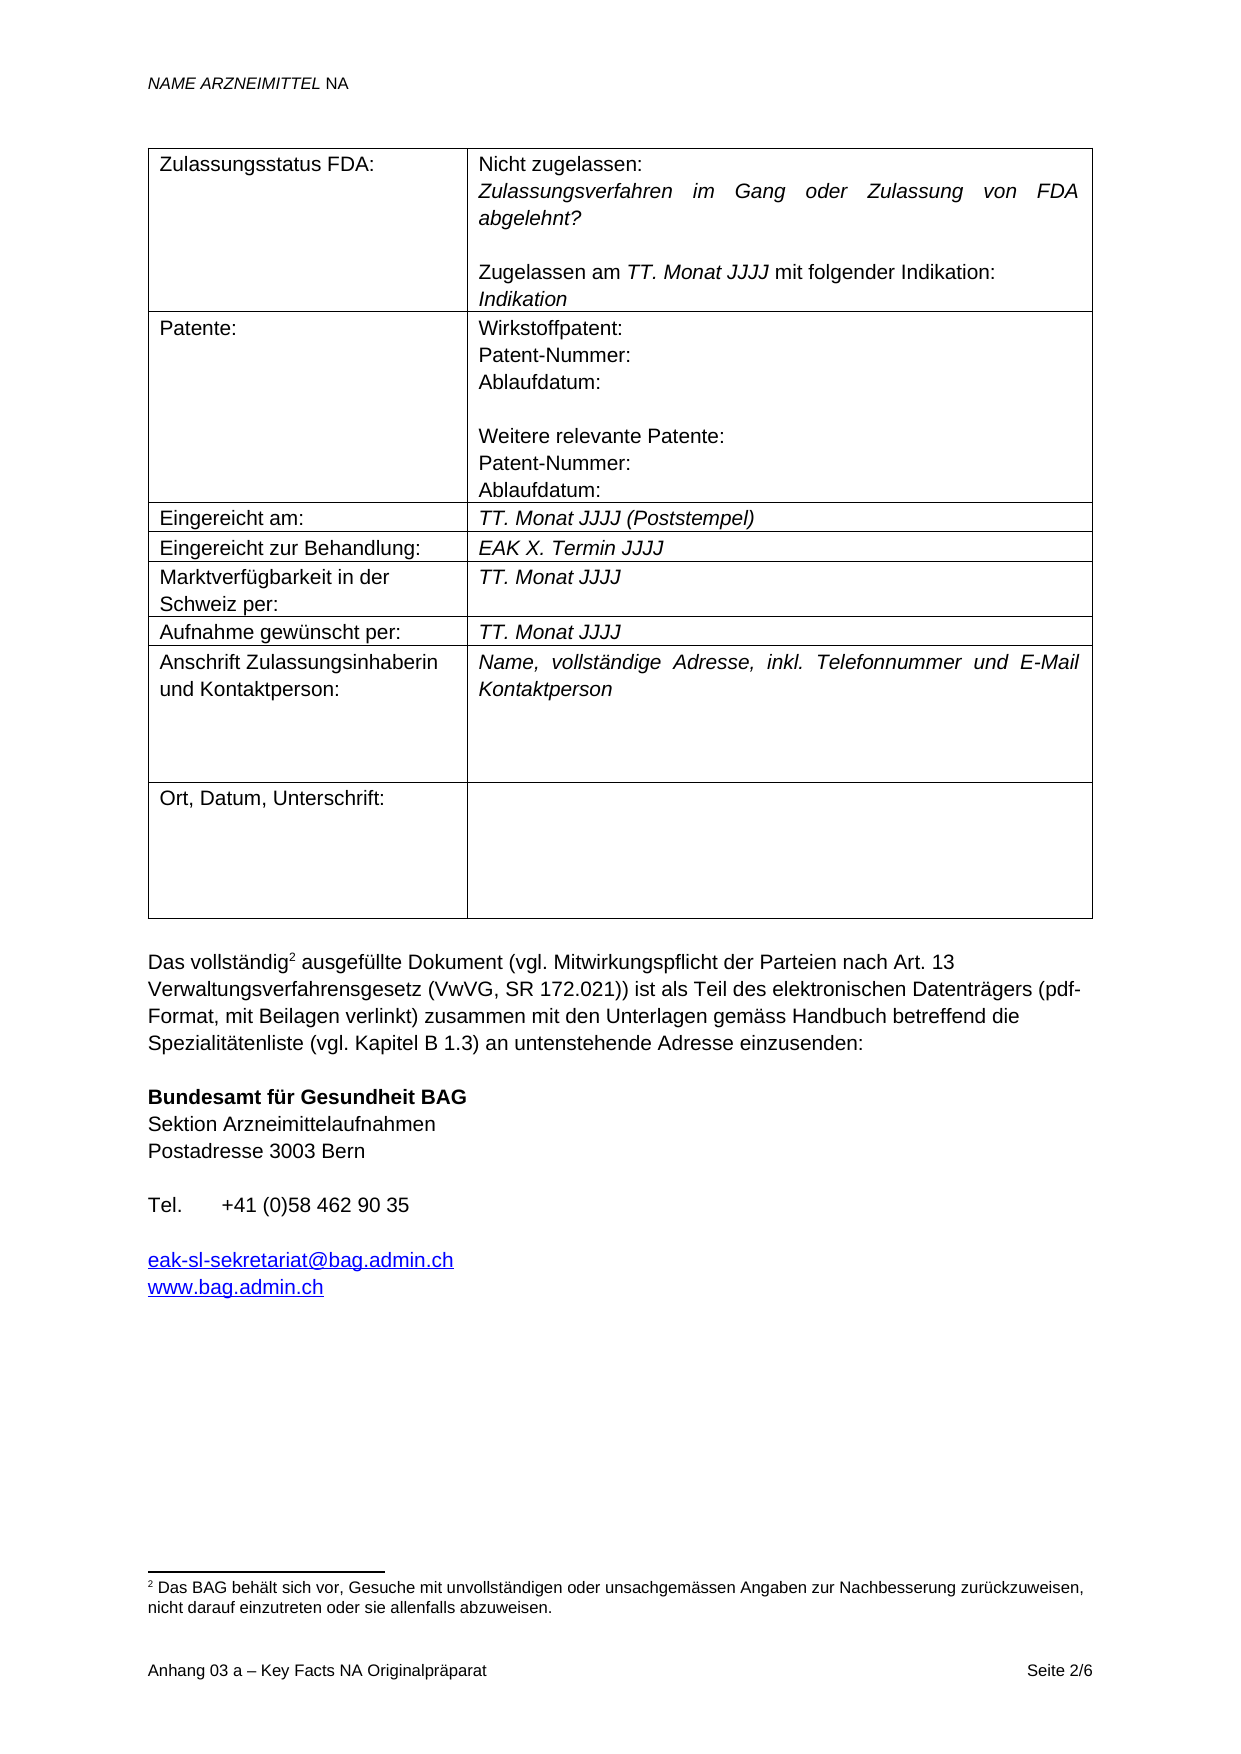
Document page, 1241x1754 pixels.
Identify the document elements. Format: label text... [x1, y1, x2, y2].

table_cell [468, 783, 1092, 918]
table_cell TT. Monat JJJJ (Poststempel) [468, 503, 1092, 531]
table_cell Zulassungsstatus FDA: [149, 149, 467, 311]
table_cell Patente: [149, 312, 467, 502]
table_cell Eingereicht zur Behandlung: [149, 532, 467, 561]
table_cell Aufnahme gewünscht per: [149, 617, 467, 645]
table_cell Wirkstoffpatent: Patent-Nummer: Ablaufdatum: Weitere relevante Patente: Patent-Nummer: Ablaufdatum: [468, 312, 1092, 502]
table_cell TT. Monat JJJJ [468, 562, 1092, 616]
text Tel. +41 (0)58 462 90 35 [148, 1190, 1093, 1217]
text Postadresse 3003 Bern [148, 1136, 1093, 1163]
text Bundesamt für Gesundheit BAG [148, 1082, 1093, 1109]
table_cell EAK X. Termin JJJJ [468, 532, 1092, 561]
table_cell Nicht zugelassen: Zulassungsverfahren im Gang oder Zulassung von FDA abgelehnt? Zugelassen am TT. Monat JJJJ mit folgender Indikation: Indikation [468, 149, 1092, 311]
table_cell Anschrift Zulassungsinhaberin und Kontaktperson: [149, 646, 467, 782]
table_cell Eingereicht am: [149, 503, 467, 531]
text Das vollständig ausgefüllte Dokument (vgl. Mitwirkungspflicht der Parteien nach Art. 13 Verwaltungsverfahrensgesetz (VwVG, SR 172.021)) ist als Teil des elektronischen Datenträgers (pdf-Format, mit Beilagen verlinkt) zusammen mit den Unterlagen gemäss Handbuch betreffend die Spezialitätenliste (vgl. Kapitel B 1.3) an untenstehende Adresse einzusenden: [148, 946, 1093, 1055]
text Sektion Arzneimittelaufnahmen [148, 1109, 1093, 1136]
table_cell TT. Monat JJJJ [468, 617, 1092, 645]
table_cell Marktverfügbarkeit in der Schweiz per: [149, 562, 467, 616]
text eak-sl-sekretariat@bag.admin.ch [148, 1244, 1093, 1271]
text www.bag.admin.ch [148, 1271, 1093, 1298]
table_cell Ort, Datum, Unterschrift: [149, 783, 467, 918]
table_cell Name, vollständige Adresse, inkl. Telefonnummer und E-Mail Kontaktperson [468, 646, 1092, 782]
